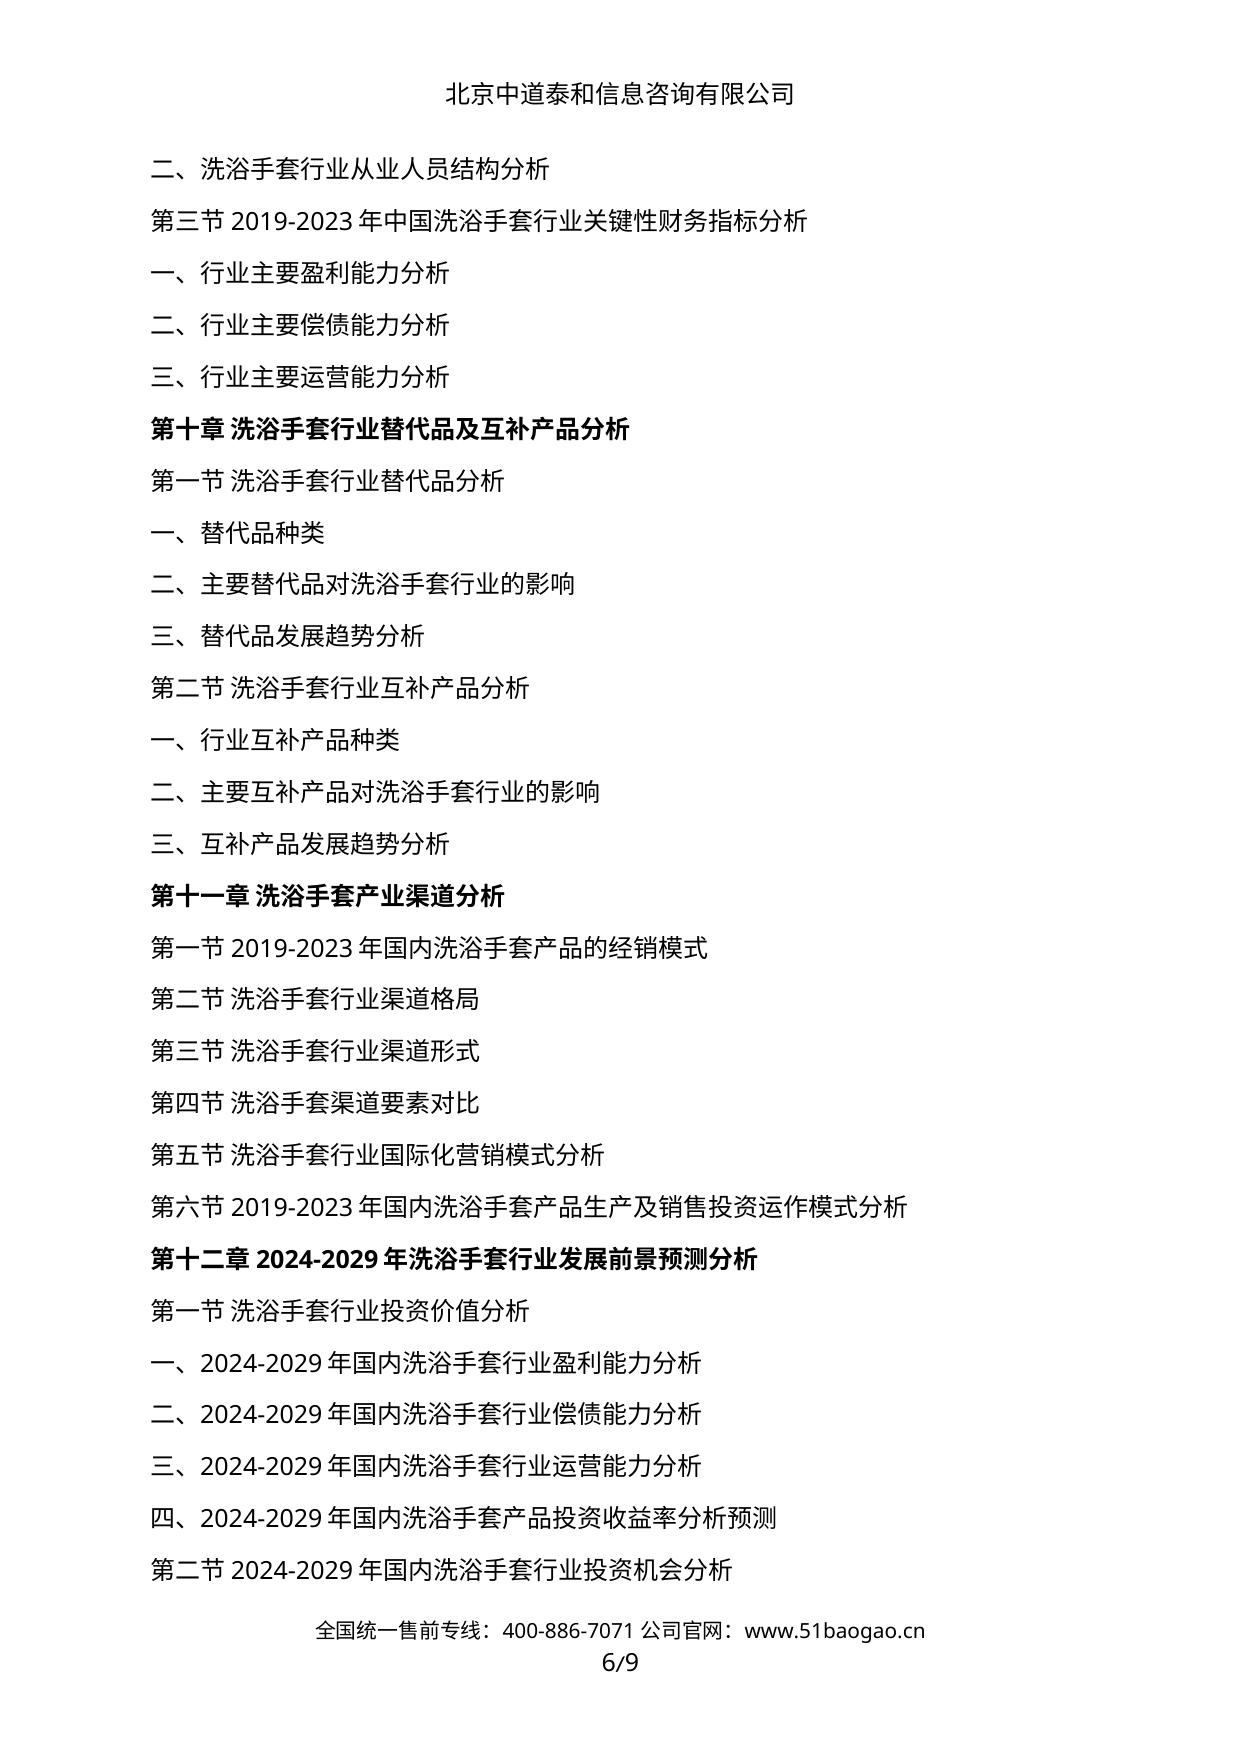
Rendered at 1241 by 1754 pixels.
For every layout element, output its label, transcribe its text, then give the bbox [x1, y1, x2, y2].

text 第二节 洗浴手套行业渠道格局 [150, 980, 1090, 1016]
text 第一节 洗浴手套行业投资价值分析 [150, 1291, 1090, 1327]
text 第二节 2024-2029年国内洗浴手套行业投资机会分析 [150, 1551, 1090, 1587]
text 二、行业主要偿债能力分析 [150, 306, 1090, 342]
text 一、行业互补产品种类 [150, 721, 1090, 757]
text 第五节 洗浴手套行业国际化营销模式分析 [150, 1136, 1090, 1172]
text 三、替代品发展趋势分析 [150, 617, 1090, 653]
text 第一节 洗浴手套行业替代品分析 [150, 461, 1090, 497]
text 第十二章 2024-2029年洗浴手套行业发展前景预测分析 [150, 1239, 1090, 1276]
text 第三节 2019-2023年中国洗浴手套行业关键性财务指标分析 [150, 202, 1090, 238]
text 二、洗浴手套行业从业人员结构分析 [150, 150, 1090, 186]
text 二、2024-2029年国内洗浴手套行业偿债能力分析 [150, 1395, 1090, 1431]
text 一、行业主要盈利能力分析 [150, 254, 1090, 290]
text 二、主要互补产品对洗浴手套行业的影响 [150, 772, 1090, 809]
text 四、2024-2029年国内洗浴手套产品投资收益率分析预测 [150, 1499, 1090, 1535]
text 第四节 洗浴手套渠道要素对比 [150, 1084, 1090, 1120]
text 第三节 洗浴手套行业渠道形式 [150, 1032, 1090, 1068]
text 第十章 洗浴手套行业替代品及互补产品分析 [150, 409, 1090, 446]
text 三、行业主要运营能力分析 [150, 357, 1090, 394]
text 第一节 2019-2023年国内洗浴手套产品的经销模式 [150, 928, 1090, 964]
text 第六节 2019-2023年国内洗浴手套产品生产及销售投资运作模式分析 [150, 1187, 1090, 1224]
text 三、互补产品发展趋势分析 [150, 824, 1090, 861]
text 第十一章 洗浴手套产业渠道分析 [150, 876, 1090, 912]
text 第二节 洗浴手套行业互补产品分析 [150, 669, 1090, 705]
text 三、2024-2029年国内洗浴手套行业运营能力分析 [150, 1447, 1090, 1483]
text 二、主要替代品对洗浴手套行业的影响 [150, 565, 1090, 601]
text 一、2024-2029年国内洗浴手套行业盈利能力分析 [150, 1343, 1090, 1379]
text 一、替代品种类 [150, 513, 1090, 549]
